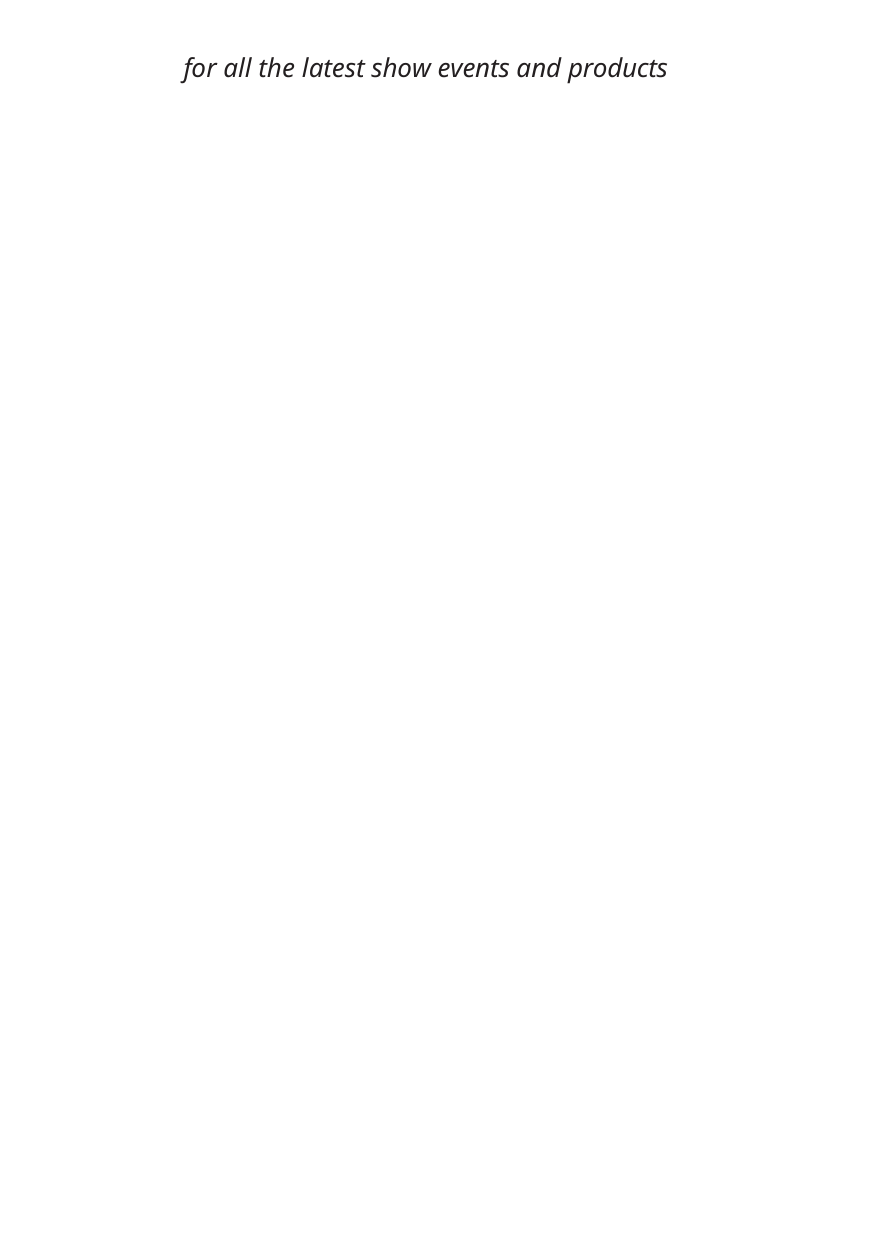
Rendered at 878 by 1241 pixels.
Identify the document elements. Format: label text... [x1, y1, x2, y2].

text for all the latest show events and products [125, 50, 726, 86]
